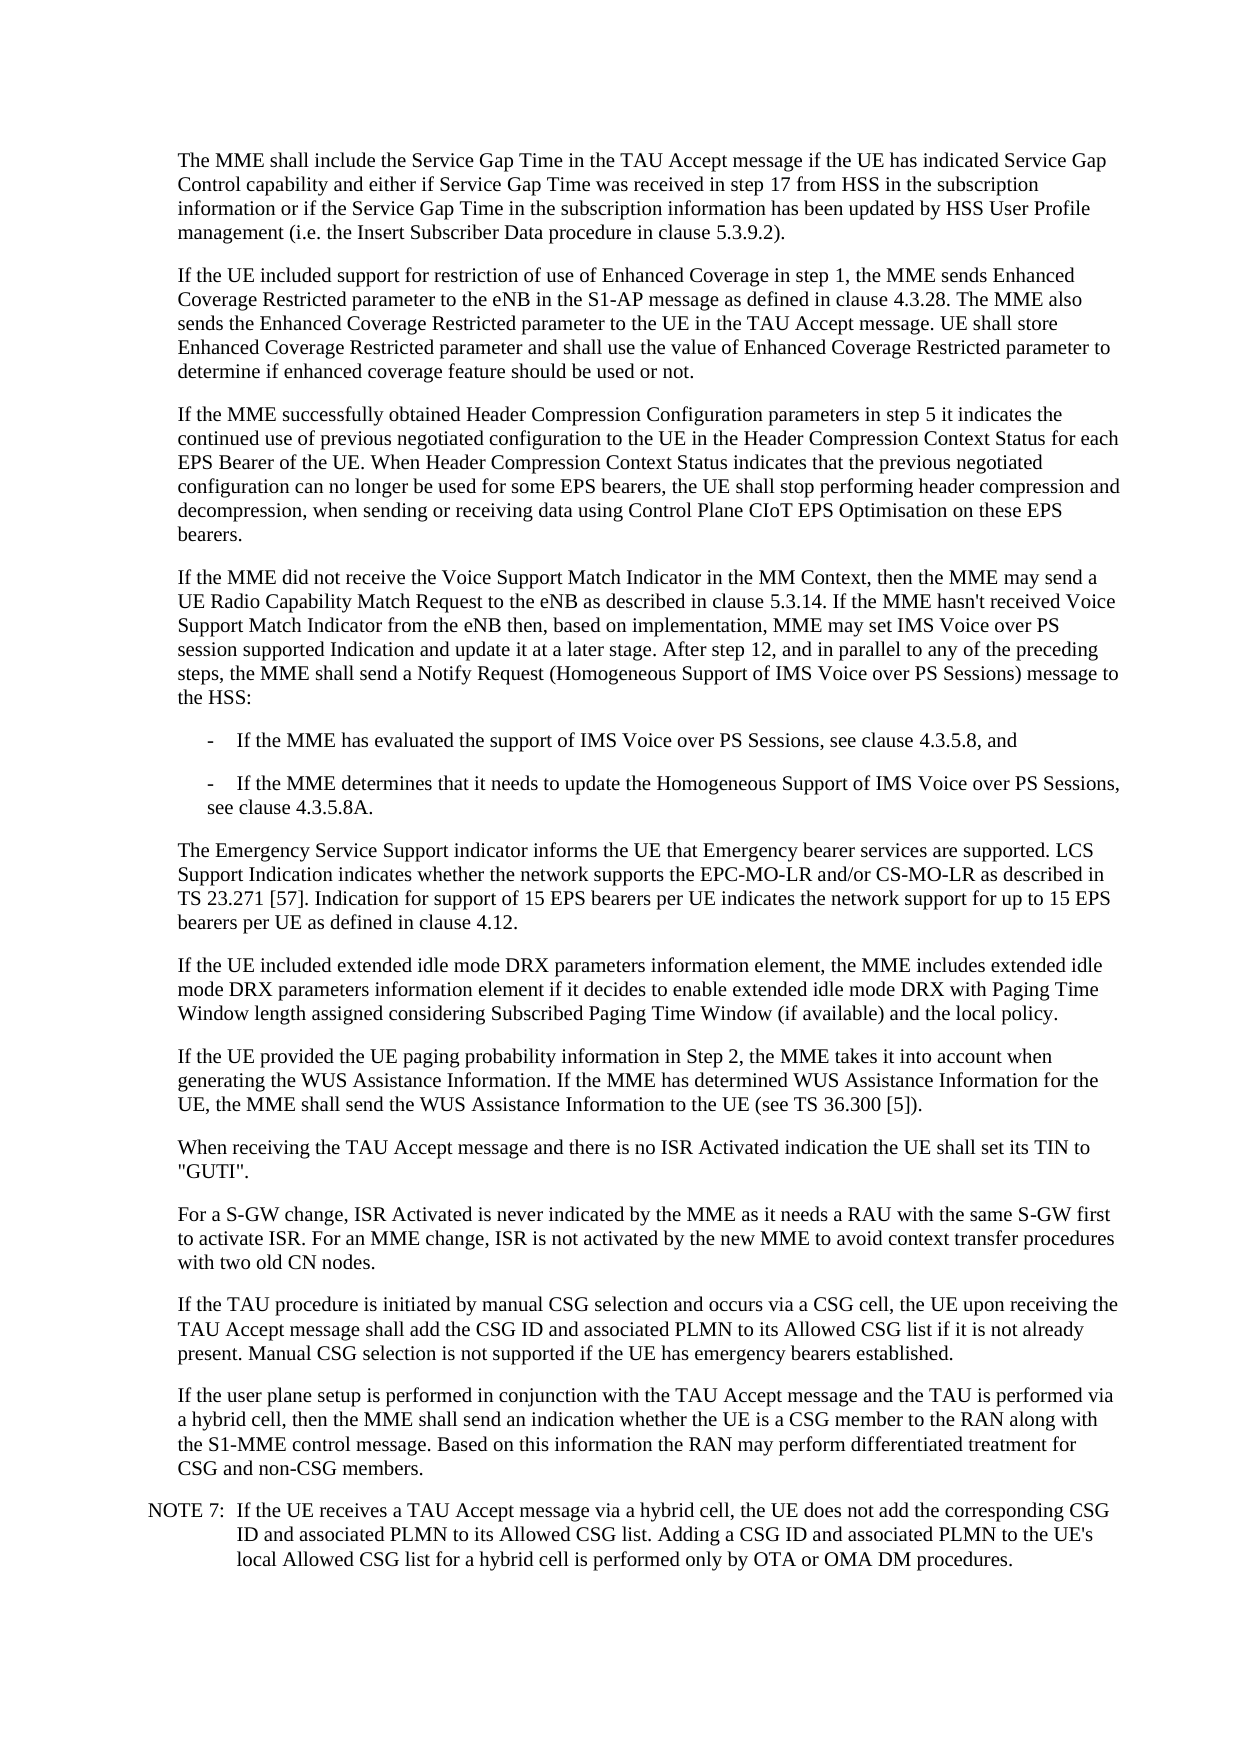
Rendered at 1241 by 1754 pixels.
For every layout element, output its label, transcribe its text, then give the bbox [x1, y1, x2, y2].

text - If the MME has evaluated the support of IMS Voice over PS Sessions, see clause 4.3.5.8, and [207, 728, 1122, 752]
text The MME shall include the Service Gap Time in the TAU Accept message if the UE has indicated Service Gap Control capability and either if Service Gap Time was received in step 17 from HSS in the subscription information or if the Service Gap Time in the subscription information has been updated by HSS User Profile management (i.e. the Insert Subscriber Data procedure in clause 5.3.9.2). [148, 148, 1122, 244]
text If the MME successfully obtained Header Compression Configuration parameters in step 5 it indicates the continued use of previous negotiated configuration to the UE in the Header Compression Context Status for each EPS Bearer of the UE. When Header Compression Context Status indicates that the previous negotiated configuration can no longer be used for some EPS bearers, the UE shall stop performing header compression and decompression, when sending or receiving data using Control Plane CIoT EPS Optimisation on these EPS bearers. [148, 402, 1122, 546]
text If the UE included support for restriction of use of Enhanced Coverage in step 1, the MME sends Enhanced Coverage Restricted parameter to the eNB in the S1-AP message as defined in clause 4.3.28. The MME also sends the Enhanced Coverage Restricted parameter to the UE in the TAU Accept message. UE shall store Enhanced Coverage Restricted parameter and shall use the value of Enhanced Coverage Restricted parameter to determine if enhanced coverage feature should be used or not. [148, 263, 1122, 383]
text - If the MME determines that it needs to update the Homogeneous Support of IMS Voice over PS Sessions, see clause 4.3.5.8A. [207, 771, 1122, 819]
text If the UE provided the UE paging probability information in Step 2, the MME takes it into account when generating the WUS Assistance Information. If the MME has determined WUS Assistance Information for the UE, the MME shall send the WUS Assistance Information to the UE (see TS 36.300 [5]). [148, 1044, 1122, 1116]
text The Emergency Service Support indicator informs the UE that Emergency bearer services are supported. LCS Support Indication indicates whether the network supports the EPC-MO-LR and/or CS-MO-LR as described in TS 23.271 [57]. Indication for support of 15 EPS bearers per UE indicates the network support for up to 15 EPS bearers per UE as defined in clause 4.12. [148, 838, 1122, 934]
text When receiving the TAU Accept message and there is no ISR Activated indication the UE shall set its TIN to "GUTI". [148, 1134, 1122, 1183]
text NOTE 7: If the UE receives a TAU Accept message via a hybrid cell, the UE does not add the corresponding CSG ID and associated PLMN to its Allowed CSG list. Adding a CSG ID and associated PLMN to the UE's local Allowed CSG list for a hybrid cell is performed only by OTA or OMA DM procedures. [148, 1498, 1122, 1571]
text For a S-GW change, ISR Activated is never indicated by the MME as it needs a RAU with the same S-GW first to activate ISR. For an MME change, ISR is not activated by the new MME to avoid context transfer procedures with two old CN nodes. [148, 1201, 1122, 1274]
text If the TAU procedure is initiated by manual CSG selection and occurs via a CSG cell, the UE upon receiving the TAU Accept message shall add the CSG ID and associated PLMN to its Allowed CSG list if it is not already present. Manual CSG selection is not supported if the UE has emergency bearers established. [148, 1292, 1122, 1364]
text If the UE included extended idle mode DRX parameters information element, the MME includes extended idle mode DRX parameters information element if it decides to enable extended idle mode DRX with Paging Time Window length assigned considering Subscribed Paging Time Window (if available) and the local policy. [148, 953, 1122, 1025]
text If the user plane setup is performed in conjunction with the TAU Accept message and the TAU is performed via a hybrid cell, then the MME shall send an indication whether the UE is a CSG member to the RAN along with the S1-MME control message. Based on this information the RAN may perform differentiated treatment for CSG and non-CSG members. [148, 1383, 1122, 1479]
text If the MME did not receive the Voice Support Match Indicator in the MM Context, then the MME may send a UE Radio Capability Match Request to the eNB as described in clause 5.3.14. If the MME hasn't received Voice Support Match Indicator from the eNB then, based on implementation, MME may set IMS Voice over PS session supported Indication and update it at a later stage. After step 12, and in parallel to any of the preceding steps, the MME shall send a Notify Request (Homogeneous Support of IMS Voice over PS Sessions) message to the HSS: [148, 565, 1122, 709]
